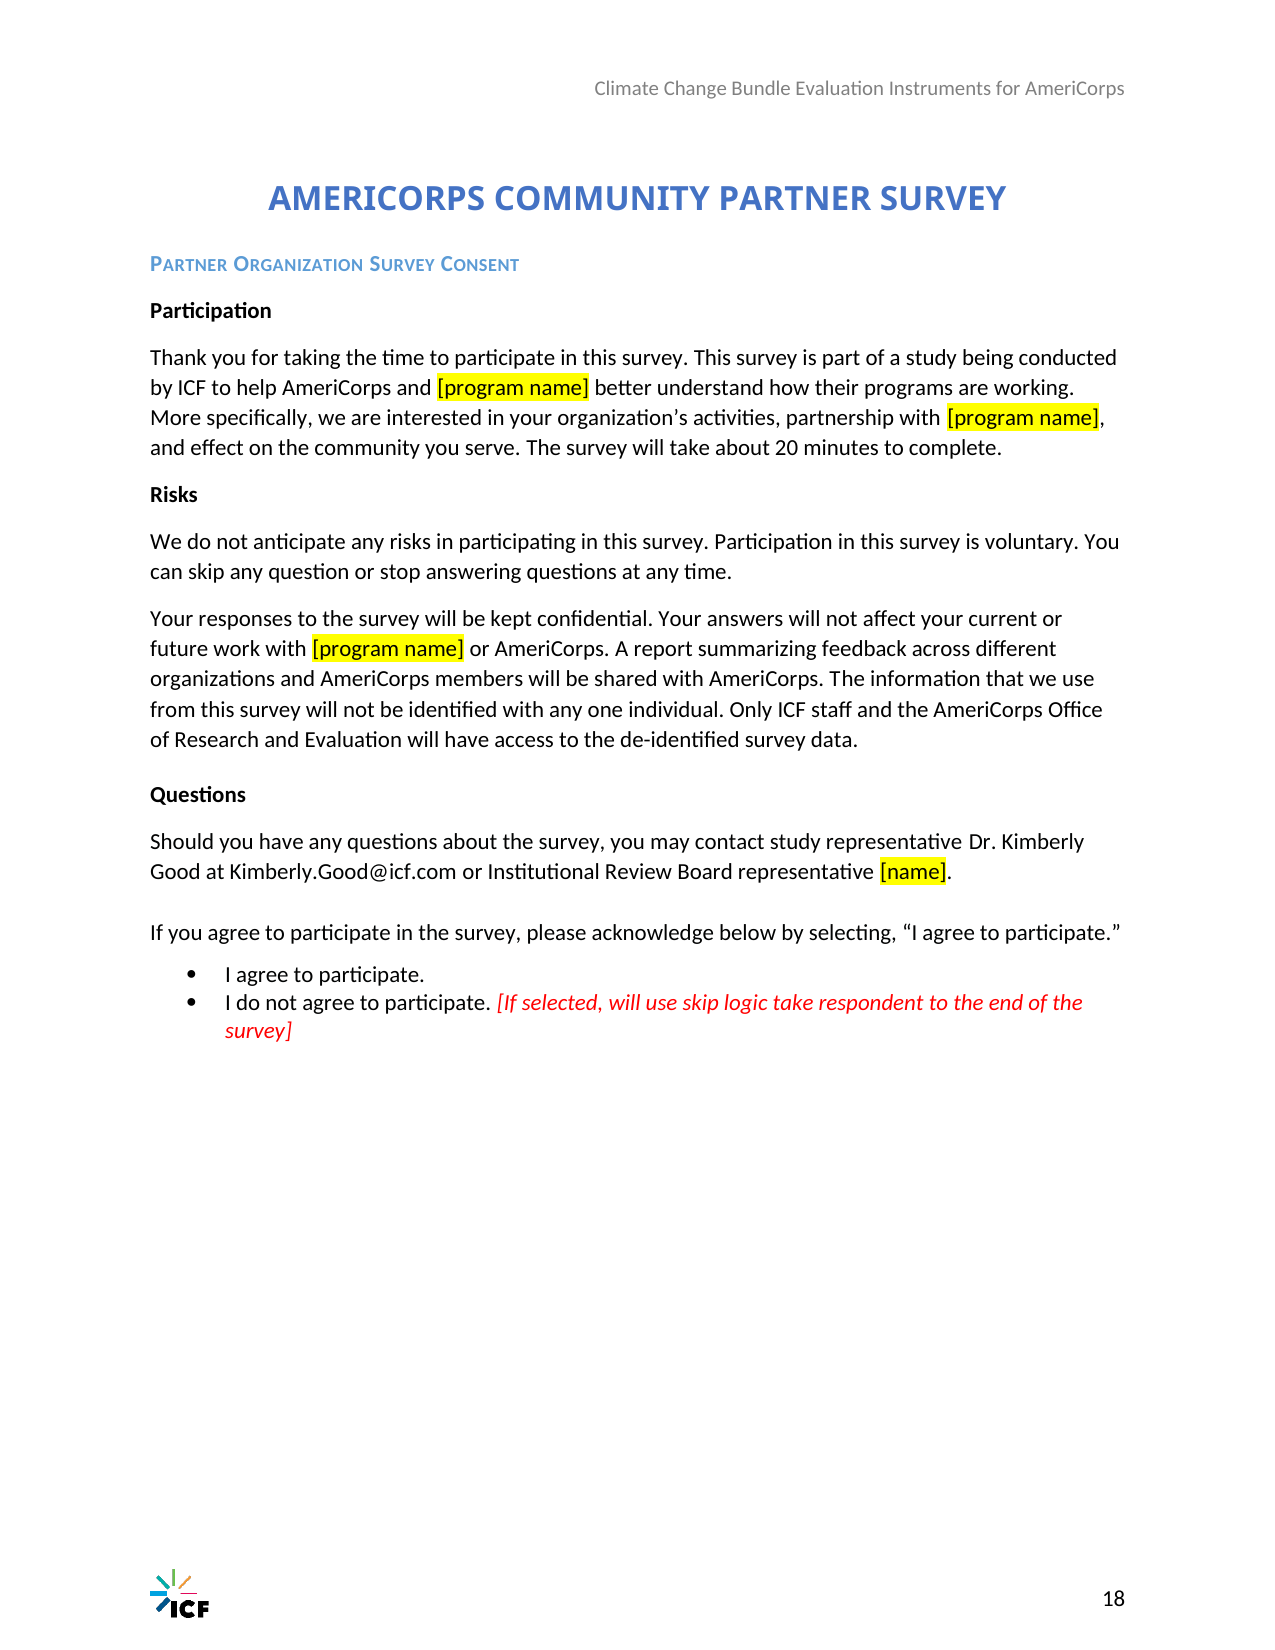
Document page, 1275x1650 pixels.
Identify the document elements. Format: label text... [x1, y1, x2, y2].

text Partner Organization Survey Consent [150, 249, 1125, 277]
text Questions [150, 780, 1125, 808]
picture [150, 1569, 209, 1618]
text If you agree to participate in the survey, please acknowledge below by selecting, “I agree to participate.” [150, 918, 1125, 946]
list I agree to participate. [187, 960, 1125, 988]
text Thank you for taking the time to participate in this survey. This survey is part of a study being conducted by ICF to help AmeriCorps and [program name] better understand how their programs are working. More specifically, we are interested in your organization’s activities, partnership with [program name], and effect on the community you serve. The survey will take about 20 minutes to complete. [150, 343, 1125, 461]
text Your responses to the survey will be kept confidential. Your answers will not affect your current or future work with [program name] or AmeriCorps. A report summarizing feedback across different organizations and AmeriCorps members will be shared with AmeriCorps. The information that we use from this survey will not be identified with any one individual. Only ICF staff and the AmeriCorps Office of Research and Evaluation will have access to the de-identified survey data. [150, 604, 1125, 753]
subtitle AMERICORPS COMMUNITY PARTNER SURVEY [150, 175, 1125, 220]
text We do not anticipate any risks in participating in this survey. Participation in this survey is voluntary. You can skip any question or stop answering questions at any time. [150, 527, 1125, 585]
text Should you have any questions about the survey, you may contact study representative Dr. Kimberly Good at Kimberly.Good@icf.com or Institutional Review Board representative [name]. [150, 827, 1125, 885]
text Risks [150, 480, 1125, 508]
text Participation [150, 296, 1125, 324]
list I do not agree to participate. [If selected, will use skip logic take respondent to the end of the survey] [187, 988, 1125, 1044]
